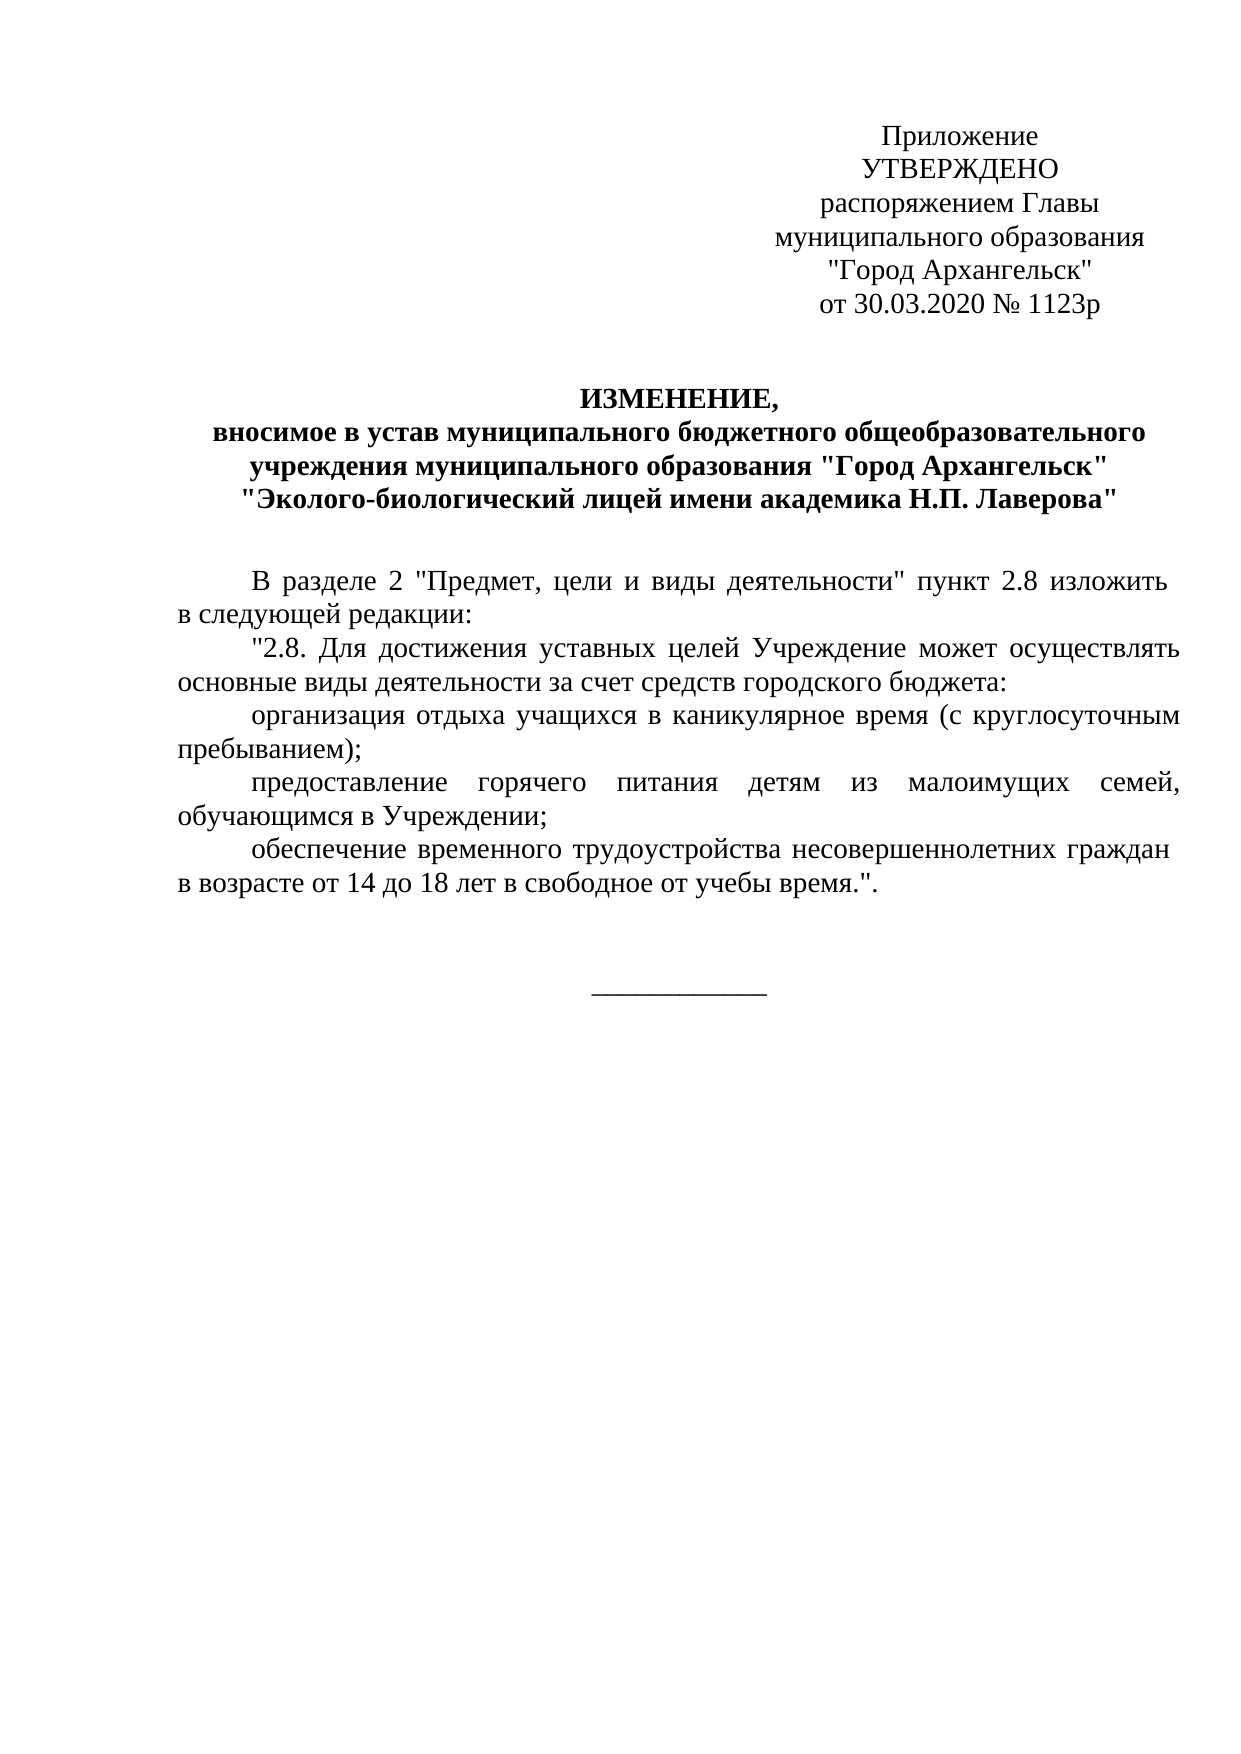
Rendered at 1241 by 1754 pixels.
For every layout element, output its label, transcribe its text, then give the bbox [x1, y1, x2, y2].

text муниципального образования [738, 219, 1181, 252]
text ____________ [177, 966, 1181, 999]
text обеспечение временного трудоустройства несовершеннолетних граждан в возрасте от 14 до 18 лет в свободное от учебы время.". [177, 831, 1181, 898]
text "Город Архангельск" [738, 252, 1181, 286]
text УТВЕРЖДЕНО [738, 152, 1181, 185]
text В разделе 2 "Предмет, цели и виды деятельности" пункт 2.8 изложить в следующей редакции: [177, 563, 1181, 630]
text ИЗМЕНЕНИЕ, [177, 381, 1181, 414]
text предоставление горячего питания детям из малоимущих семей, обучающимся в Учреждении; [177, 764, 1181, 831]
text Приложение [738, 118, 1181, 152]
text организация отдыха учащихся в каникулярное время (с круглосуточным пребыванием); [177, 697, 1181, 764]
text "2.8. Для достижения уставных целей Учреждение может осуществлять основные виды деятельности за счет средств городского бюджета: [177, 630, 1181, 697]
text вносимое в устав муниципального бюджетного общеобразовательного учреждения муниципального образования "Город Архангельск" [177, 414, 1181, 482]
text от 30.03.2020 № 1123р [738, 286, 1181, 319]
text распоряжением Главы [738, 185, 1181, 219]
text "Эколого-биологический лицей имени академика Н.П. Лаверова" [177, 482, 1181, 515]
